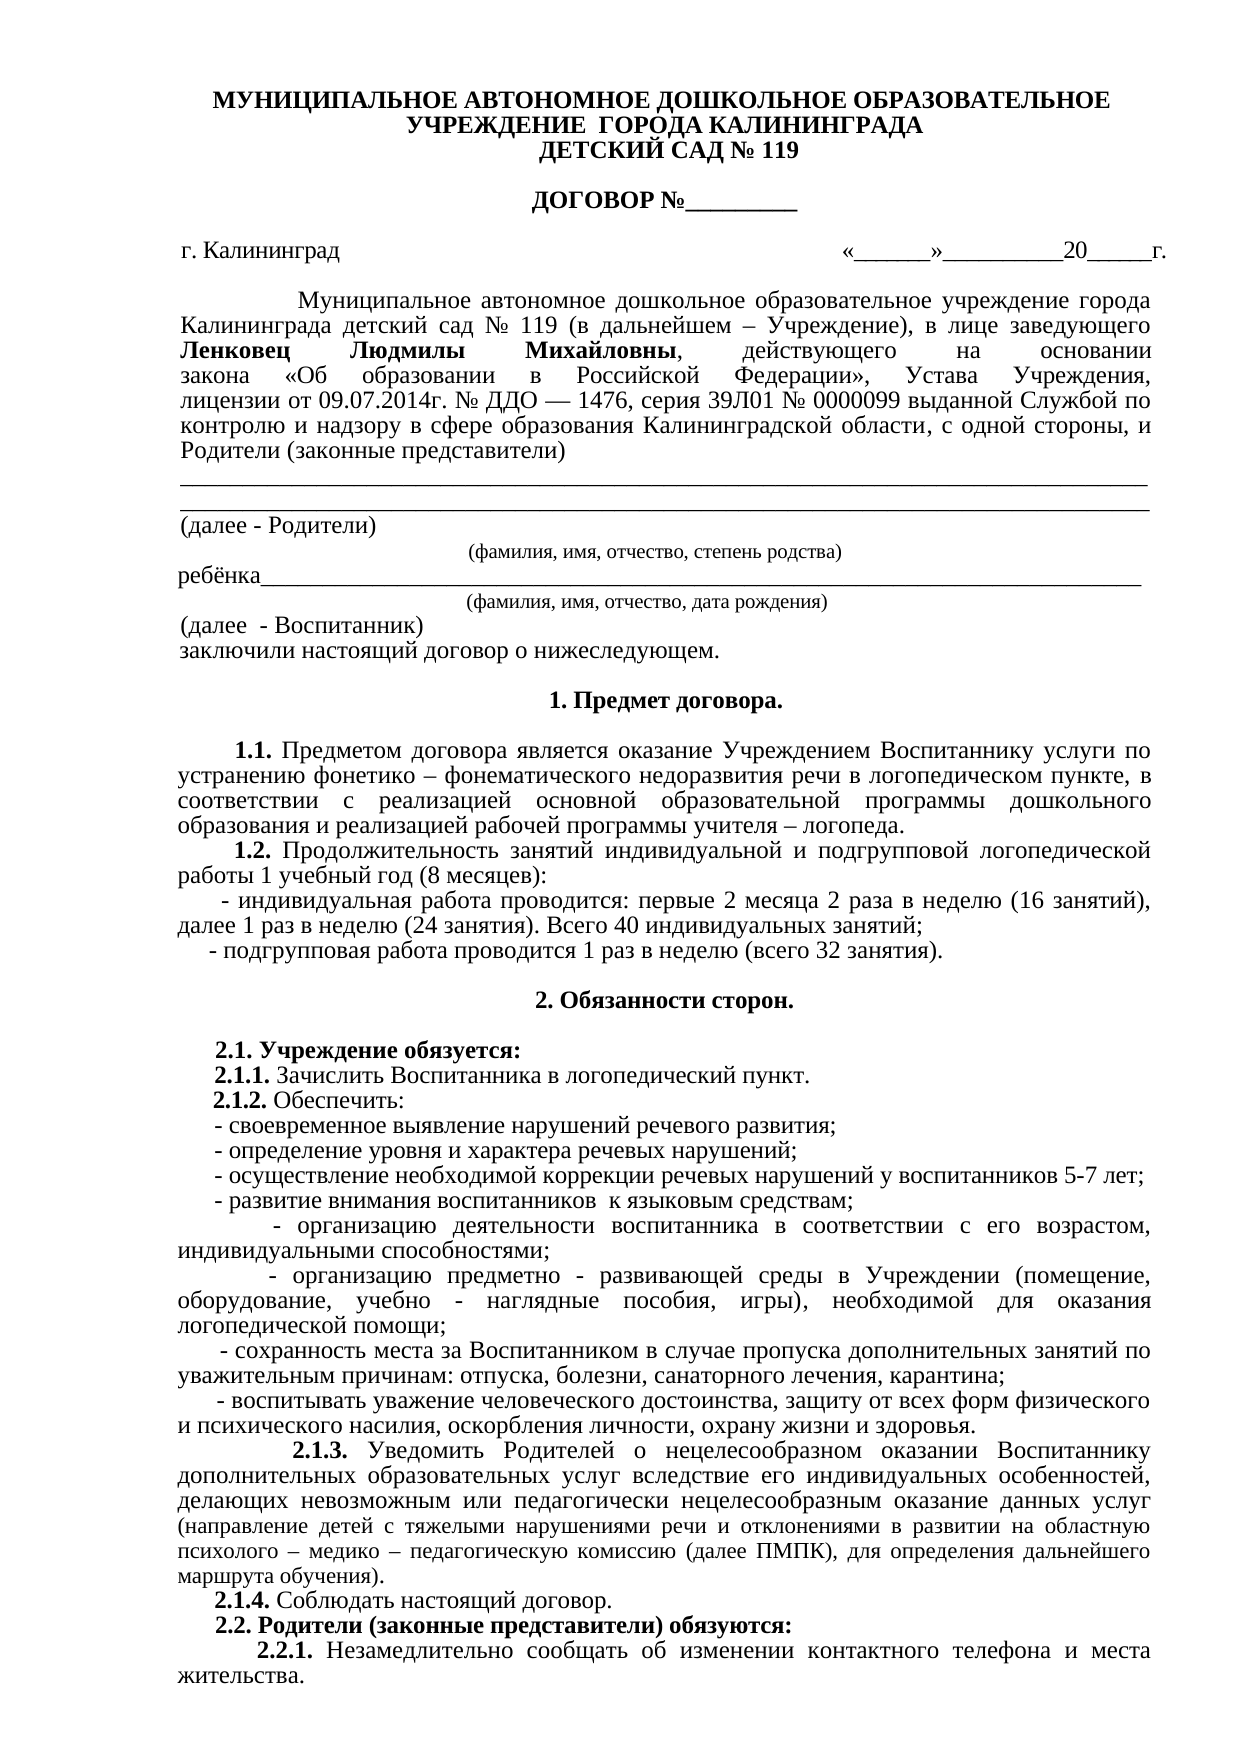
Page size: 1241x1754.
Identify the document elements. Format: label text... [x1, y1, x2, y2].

text - развитие внимания воспитанников к языковым средствам; [177, 1189, 1152, 1214]
text 2.1.4. Соблюдать настоящий договор. [177, 1589, 1152, 1614]
text ДОГОВОР №_________ [177, 189, 1152, 214]
text ДЕТСКИЙ САД № 119 [87, 139, 1152, 164]
text - организацию предметно - развивающей среды в Учреждении (помещение, оборудование, учебно - наглядные пособия, игры), необходимой для оказания логопедической помощи; [177, 1264, 1152, 1339]
text заключили настоящий договор о нижеследующем. [179, 639, 1152, 664]
text - организацию деятельности воспитанника в соответствии с его возрастом, индивидуальными способностями; [177, 1214, 1152, 1264]
text г. Калининград « » 20 г. [181, 239, 1152, 264]
text Муниципальное автономное дошкольное образовательное учреждение города Калининграда детский сад № 119 (в дальнейшем – Учреждение), в лице заведующего Ленковец Людмилы Михайловны, действующего на основании закона «Об образовании в Российской Федерации», Устава Учреждения, лицензии от 09.07.2014г. № ДДО — 1476, серия 39Л01 № 0000099 выданной Службой по контролю и надзору в сфере образования Калининградской области, с одной стороны, и Родители (законные представители) [180, 289, 1152, 464]
text ____________________________________________________________________________________________________________________________________________________________ [180, 464, 1152, 514]
text (фамилия, имя, отчество, степень родства) [177, 539, 1152, 564]
text 1. Предмет договора. [180, 689, 1152, 714]
text - осуществление необходимой коррекции речевых нарушений у воспитанников 5-7 лет; [177, 1164, 1152, 1189]
text (далее - Родители) [180, 514, 1152, 539]
text - подгрупповая работа проводится 1 раз в неделю (всего 32 занятия). [177, 939, 1152, 964]
text - определение уровня и характера речевых нарушений; [177, 1139, 1152, 1164]
text 2.2.1. Незамедлительно сообщать об изменении контактного телефона и места жительства. [177, 1639, 1152, 1689]
text - индивидуальная работа проводится: первые 2 месяца 2 раза в неделю (16 занятий), далее 1 раз в неделю (24 занятия). Всего 40 индивидуальных занятий; [177, 889, 1152, 939]
text 2. Обязанности сторон. [177, 989, 1152, 1014]
text 2.1. Учреждение обязуется: [177, 1039, 1152, 1064]
text ребёнка_______________________________________________________________________ [177, 564, 1152, 589]
text 1.2. Продолжительность занятий индивидуальной и подгрупповой логопедической работы 1 учебный год (8 месяцев): [177, 839, 1152, 889]
text 2.1.1. Зачислить Воспитанника в логопедический пункт. [177, 1064, 1152, 1089]
text 2.1.3. Уведомить Родителей о нецелесообразном оказании Воспитаннику дополнительных образовательных услуг вследствие его индивидуальных особенностей, делающих невозможным или педагогически нецелесообразным оказание данных услуг (направление детей с тяжелыми нарушениями речи и отклонениями в развитии на областную психолого – медико – педагогическую комиссию (далее ПМПК), для определения дальнейшего маршрута обучения). [177, 1439, 1152, 1589]
text (фамилия, имя, отчество, дата рождения) [177, 589, 1152, 614]
text - своевременное выявление нарушений речевого развития; [177, 1114, 1152, 1139]
text 2.1.2. Обеспечить: [177, 1089, 1152, 1114]
text МУНИЦИПАЛЬНОЕ АВТОНОМНОЕ ДОШКОЛЬНОЕ ОБРАЗОВАТЕЛЬНОЕ УЧРЕЖДЕНИЕ ГОРОДА КАЛИНИНГРАДА [87, 89, 1152, 139]
text (далее - Воспитанник) [180, 614, 1152, 639]
text - сохранность места за Воспитанником в случае пропуска дополнительных занятий по уважительным причинам: отпуска, болезни, санаторного лечения, карантина; [177, 1339, 1152, 1389]
text - воспитывать уважение человеческого достоинства, защиту от всех форм физического и психического насилия, оскорбления личности, охрану жизни и здоровья. [177, 1389, 1152, 1439]
text 2.2. Родители (законные представители) обязуются: [177, 1614, 1152, 1639]
text 1.1. Предметом договора является оказание Учреждением Воспитаннику услуги по устранению фонетико – фонематического недоразвития речи в логопедическом пункте, в соответствии с реализацией основной образовательной программы дошкольного образования и реализацией рабочей программы учителя – логопеда. [177, 739, 1152, 839]
